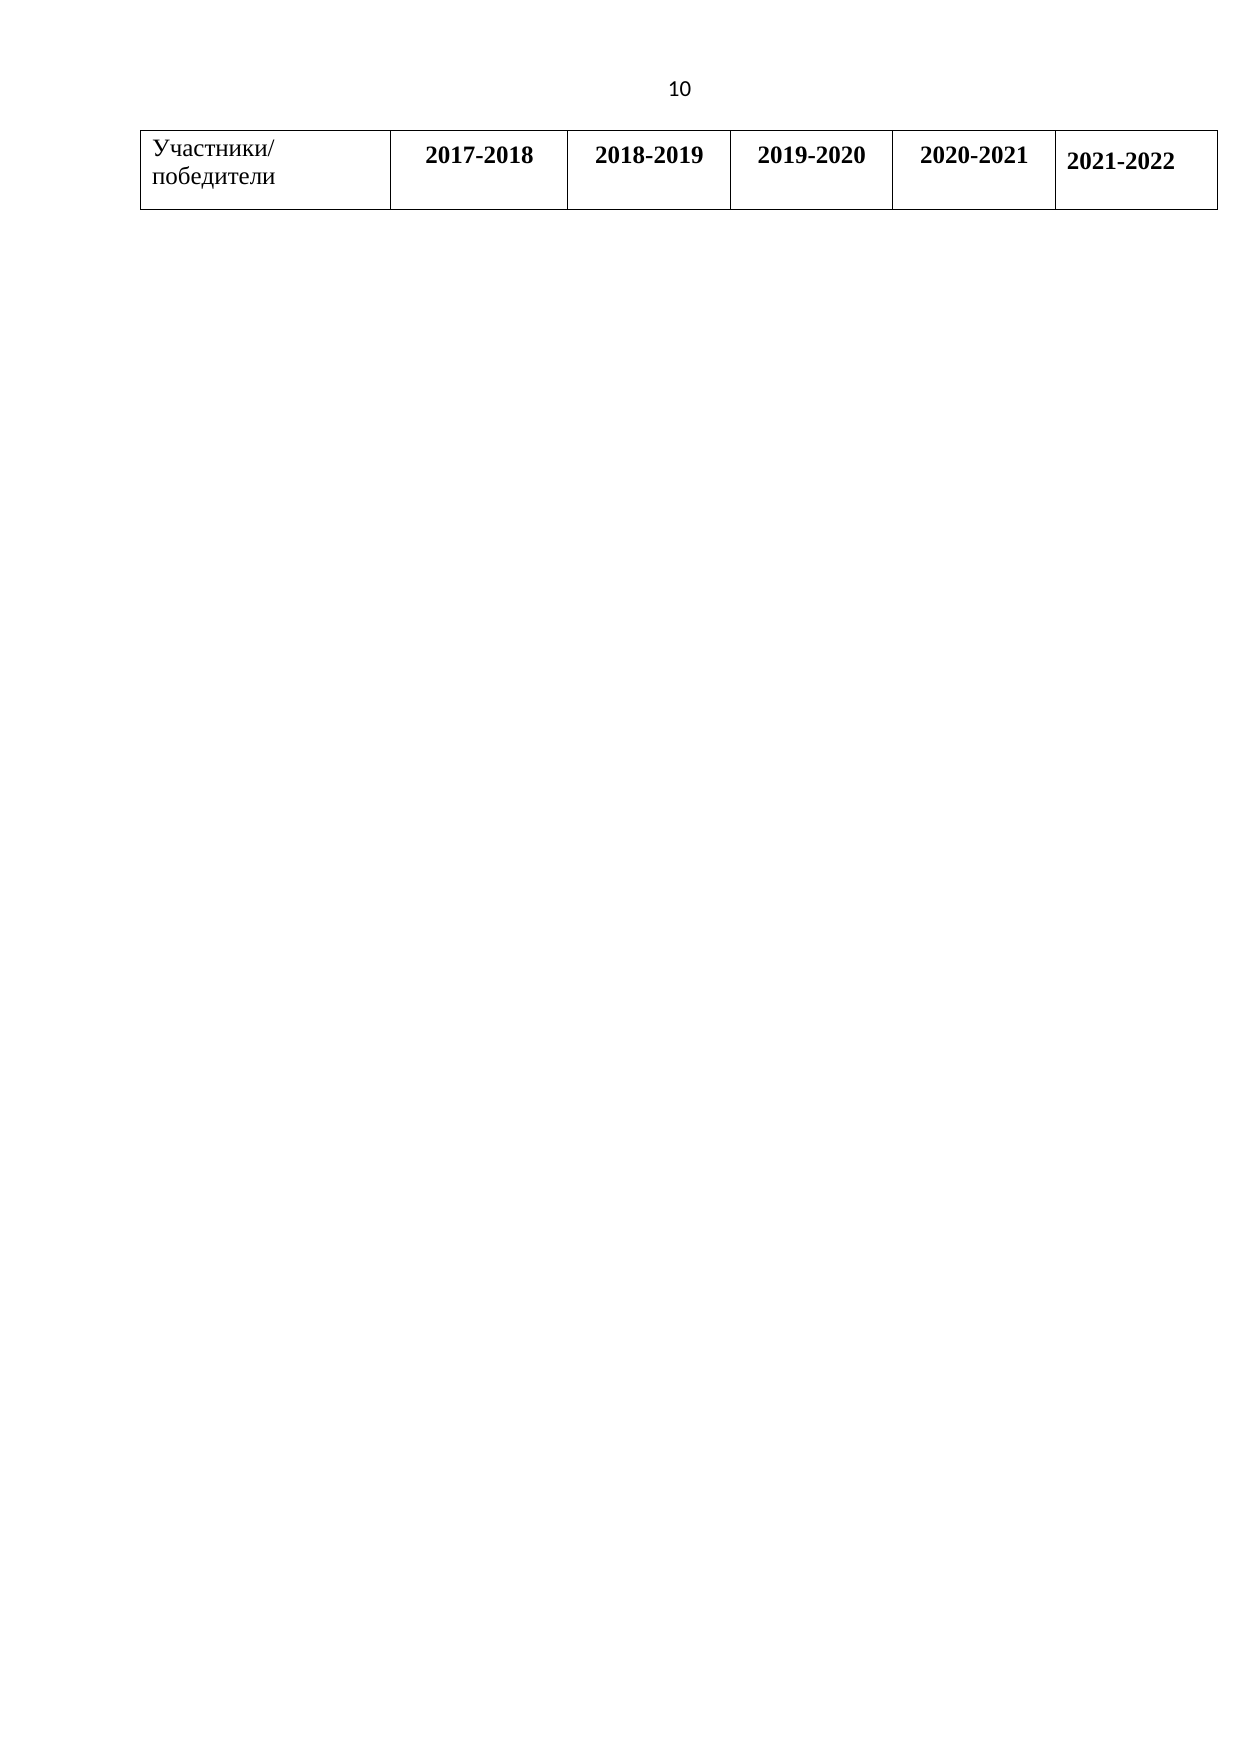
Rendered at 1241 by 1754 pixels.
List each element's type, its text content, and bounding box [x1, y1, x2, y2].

table_header 2019-2020 [731, 131, 892, 209]
table_header Участники/ победители [141, 131, 390, 209]
table_header 2021-2022 [1056, 131, 1217, 209]
table_header 2020-2021 [893, 131, 1055, 209]
table_header 2017-2018 [391, 131, 567, 209]
table_header 2018-2019 [568, 131, 730, 209]
